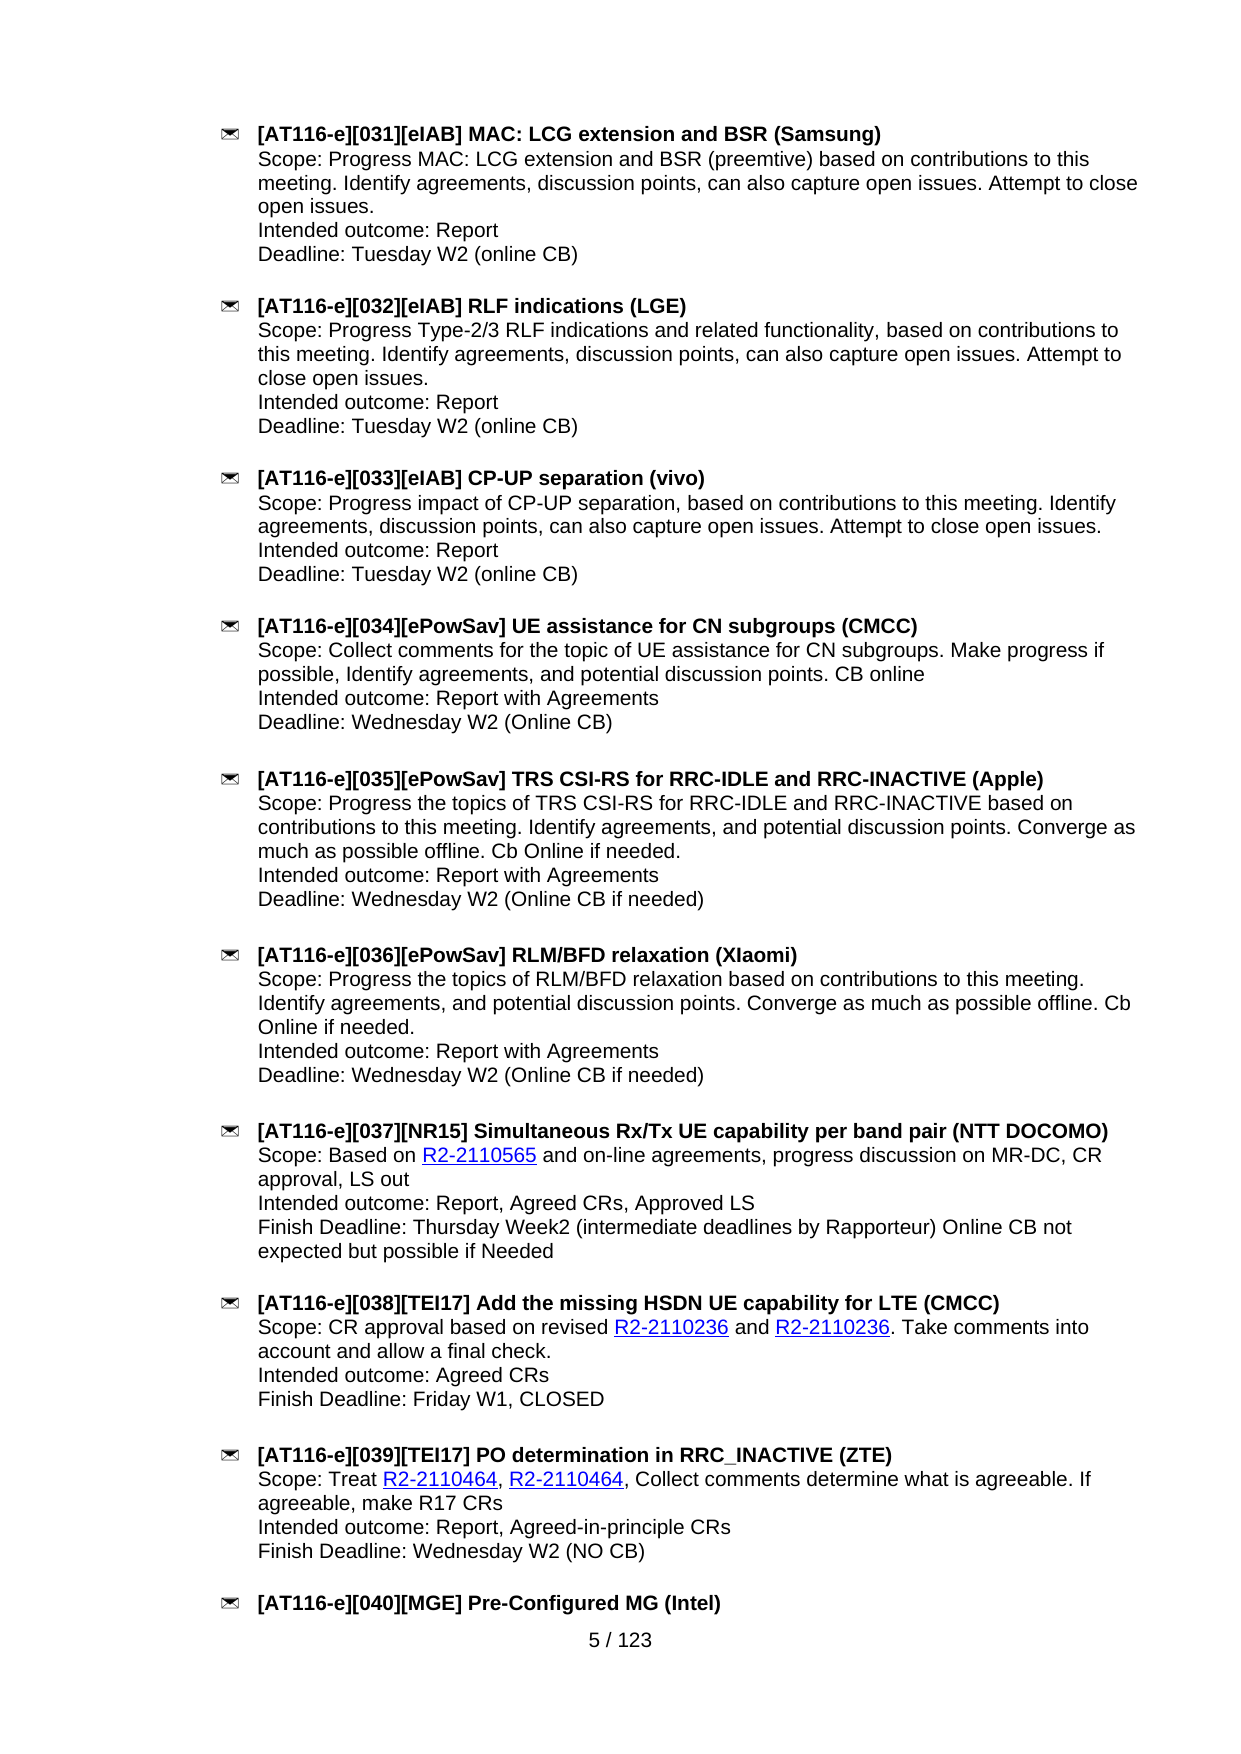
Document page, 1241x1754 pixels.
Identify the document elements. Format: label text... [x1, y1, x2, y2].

text Scope: Progress the topics of TRS CSI-RS for RRC-IDLE and RRC-INACTIVE based on contributions to this meeting. Identify agreements, and potential discussion points. Converge as much as possible offline. Cb Online if needed. [220, 791, 1152, 862]
text [AT116-e][040][MGE] Pre-Configured MG (Intel) [220, 1591, 1152, 1615]
text Scope: Progress MAC: LCG extension and BSR (preemtive) based on contributions to this meeting. Identify agreements, discussion points, can also capture open issues. Attempt to close open issues. [220, 146, 1152, 218]
text [AT116-e][037][NR15] Simultaneous Rx/Tx UE capability per band pair (NTT DOCOMO) [220, 1119, 1152, 1143]
text Deadline: Tuesday W2 (online CB) [220, 562, 1152, 586]
text Intended outcome: Report with Agreements [220, 862, 1152, 886]
text [AT116-e][034][ePowSav] UE assistance for CN subgroups (CMCC) [220, 614, 1152, 638]
text [AT116-e][031][eIAB] MAC: LCG extension and BSR (Samsung) [220, 122, 1152, 146]
text Scope: Collect comments for the topic of UE assistance for CN subgroups. Make progress if possible, Identify agreements, and potential discussion points. CB online [220, 638, 1152, 686]
text [AT116-e][036][ePowSav] RLM/BFD relaxation (XIaomi) [220, 943, 1152, 967]
text Scope: Progress the topics of RLM/BFD relaxation based on contributions to this meeting. Identify agreements, and potential discussion points. Converge as much as possible offline. Cb Online if needed. [220, 967, 1152, 1038]
text Finish Deadline: Wednesday W2 (NO CB) [220, 1539, 1152, 1563]
text [AT116-e][039][TEI17] PO determination in RRC_INACTIVE (ZTE) [220, 1443, 1152, 1467]
text Scope: Based on R2-2110565 and on-line agreements, progress discussion on MR-DC, CR approval, LS out [220, 1143, 1152, 1191]
text Intended outcome: Report [220, 390, 1152, 414]
text Intended outcome: Report, Agreed-in-principle CRs [220, 1515, 1152, 1539]
text Scope: Treat R2-2110464, R2-2110464, Collect comments determine what is agreeable. If agreeable, make R17 CRs [220, 1467, 1152, 1515]
text Intended outcome: Report with Agreements [220, 686, 1152, 710]
text Finish Deadline: Thursday Week2 (intermediate deadlines by Rapporteur) Online CB not expected but possible if Needed [220, 1215, 1152, 1263]
text [AT116-e][033][eIAB] CP-UP separation (vivo) [220, 466, 1152, 490]
text Deadline: Wednesday W2 (Online CB if needed) [220, 886, 1152, 910]
text [AT116-e][035][ePowSav] TRS CSI-RS for RRC-IDLE and RRC-INACTIVE (Apple) [220, 766, 1152, 791]
text Intended outcome: Report [220, 218, 1152, 242]
text [AT116-e][032][eIAB] RLF indications (LGE) [220, 294, 1152, 318]
text Deadline: Tuesday W2 (online CB) [220, 414, 1152, 438]
text Deadline: Tuesday W2 (online CB) [220, 242, 1152, 266]
text Scope: Progress Type-2/3 RLF indications and related functionality, based on contributions to this meeting. Identify agreements, discussion points, can also capture open issues. Attempt to close open issues. [220, 318, 1152, 390]
text Intended outcome: Report with Agreements [220, 1038, 1152, 1062]
text Finish Deadline: Friday W1, CLOSED [220, 1387, 1152, 1411]
text Scope: CR approval based on revised R2-2110236 and R2-2110236. Take comments into account and allow a final check. [220, 1315, 1152, 1363]
text Deadline: Wednesday W2 (Online CB if needed) [220, 1062, 1152, 1086]
text Intended outcome: Agreed CRs [220, 1363, 1152, 1387]
text [AT116-e][038][TEI17] Add the missing HSDN UE capability for LTE (CMCC) [220, 1291, 1152, 1315]
text Deadline: Wednesday W2 (Online CB) [220, 710, 1152, 734]
text Intended outcome: Report [220, 538, 1152, 562]
text Intended outcome: Report, Agreed CRs, Approved LS [220, 1191, 1152, 1215]
text Scope: Progress impact of CP-UP separation, based on contributions to this meeting. Identify agreements, discussion points, can also capture open issues. Attempt to close open issues. [220, 490, 1152, 538]
